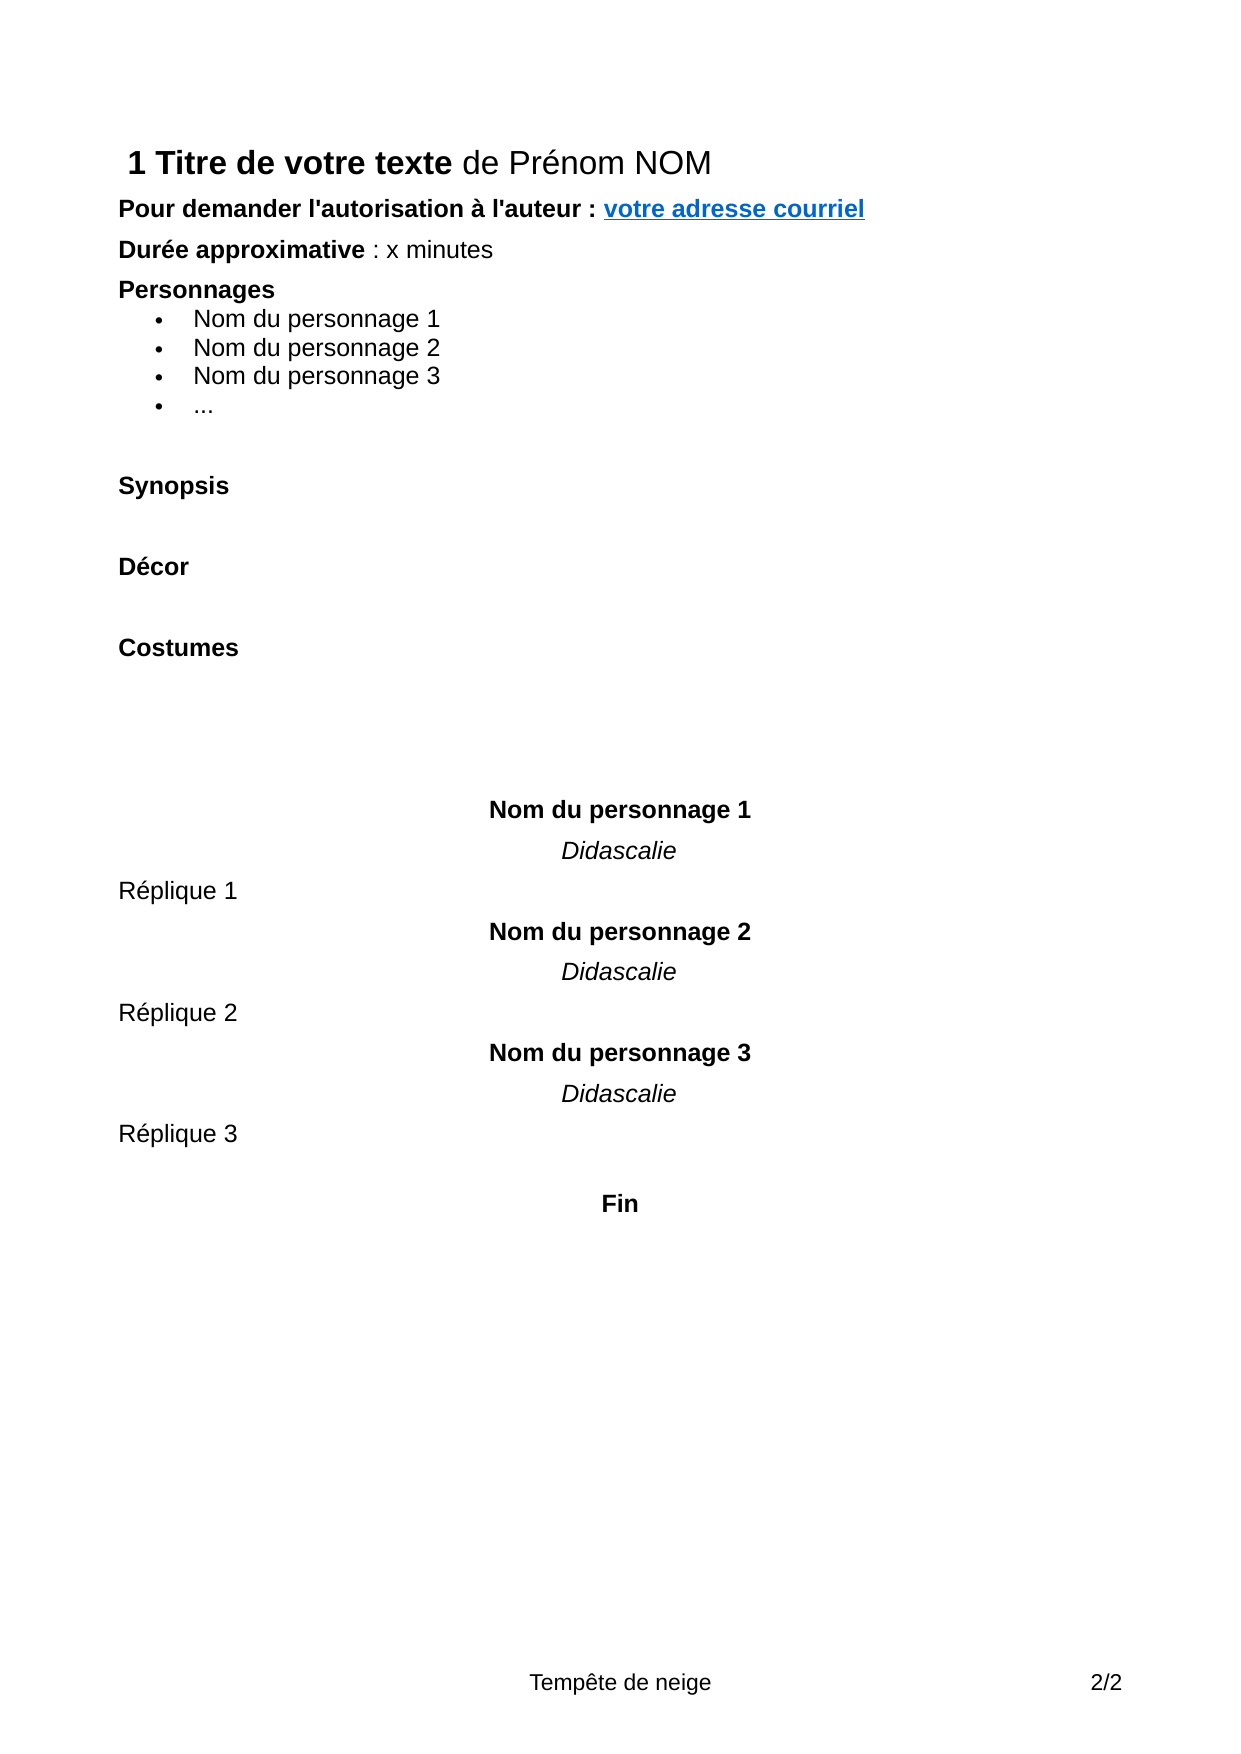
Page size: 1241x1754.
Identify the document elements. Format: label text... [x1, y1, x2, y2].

text Réplique 1 [118, 876, 1122, 905]
text Didascalie [118, 957, 1122, 986]
text Réplique 3 [118, 1119, 1122, 1148]
text Réplique 2 [118, 998, 1122, 1027]
text Durée approximative : x minutes [118, 234, 1122, 263]
list Nom du personnage 1 [156, 304, 1122, 333]
text Costumes [118, 633, 1122, 662]
text Synopsis [118, 471, 1122, 500]
list Nom du personnage 3 [156, 361, 1122, 390]
text Décor [118, 552, 1122, 581]
text Nom du personnage 1 [118, 795, 1122, 824]
list ... [156, 390, 1122, 419]
text Pour demander l'autorisation à l'auteur : votre adresse courriel [118, 194, 1122, 223]
text Nom du personnage 3 [118, 1038, 1122, 1067]
text Nom du personnage 2 [118, 917, 1122, 946]
text Fin [118, 1189, 1122, 1217]
subtitle Titre de votre texte de Prénom NOM [118, 143, 1122, 182]
list Nom du personnage 2 [156, 333, 1122, 361]
text Didascalie [118, 1079, 1122, 1108]
text Didascalie [118, 836, 1122, 864]
text Personnages [118, 275, 1122, 304]
